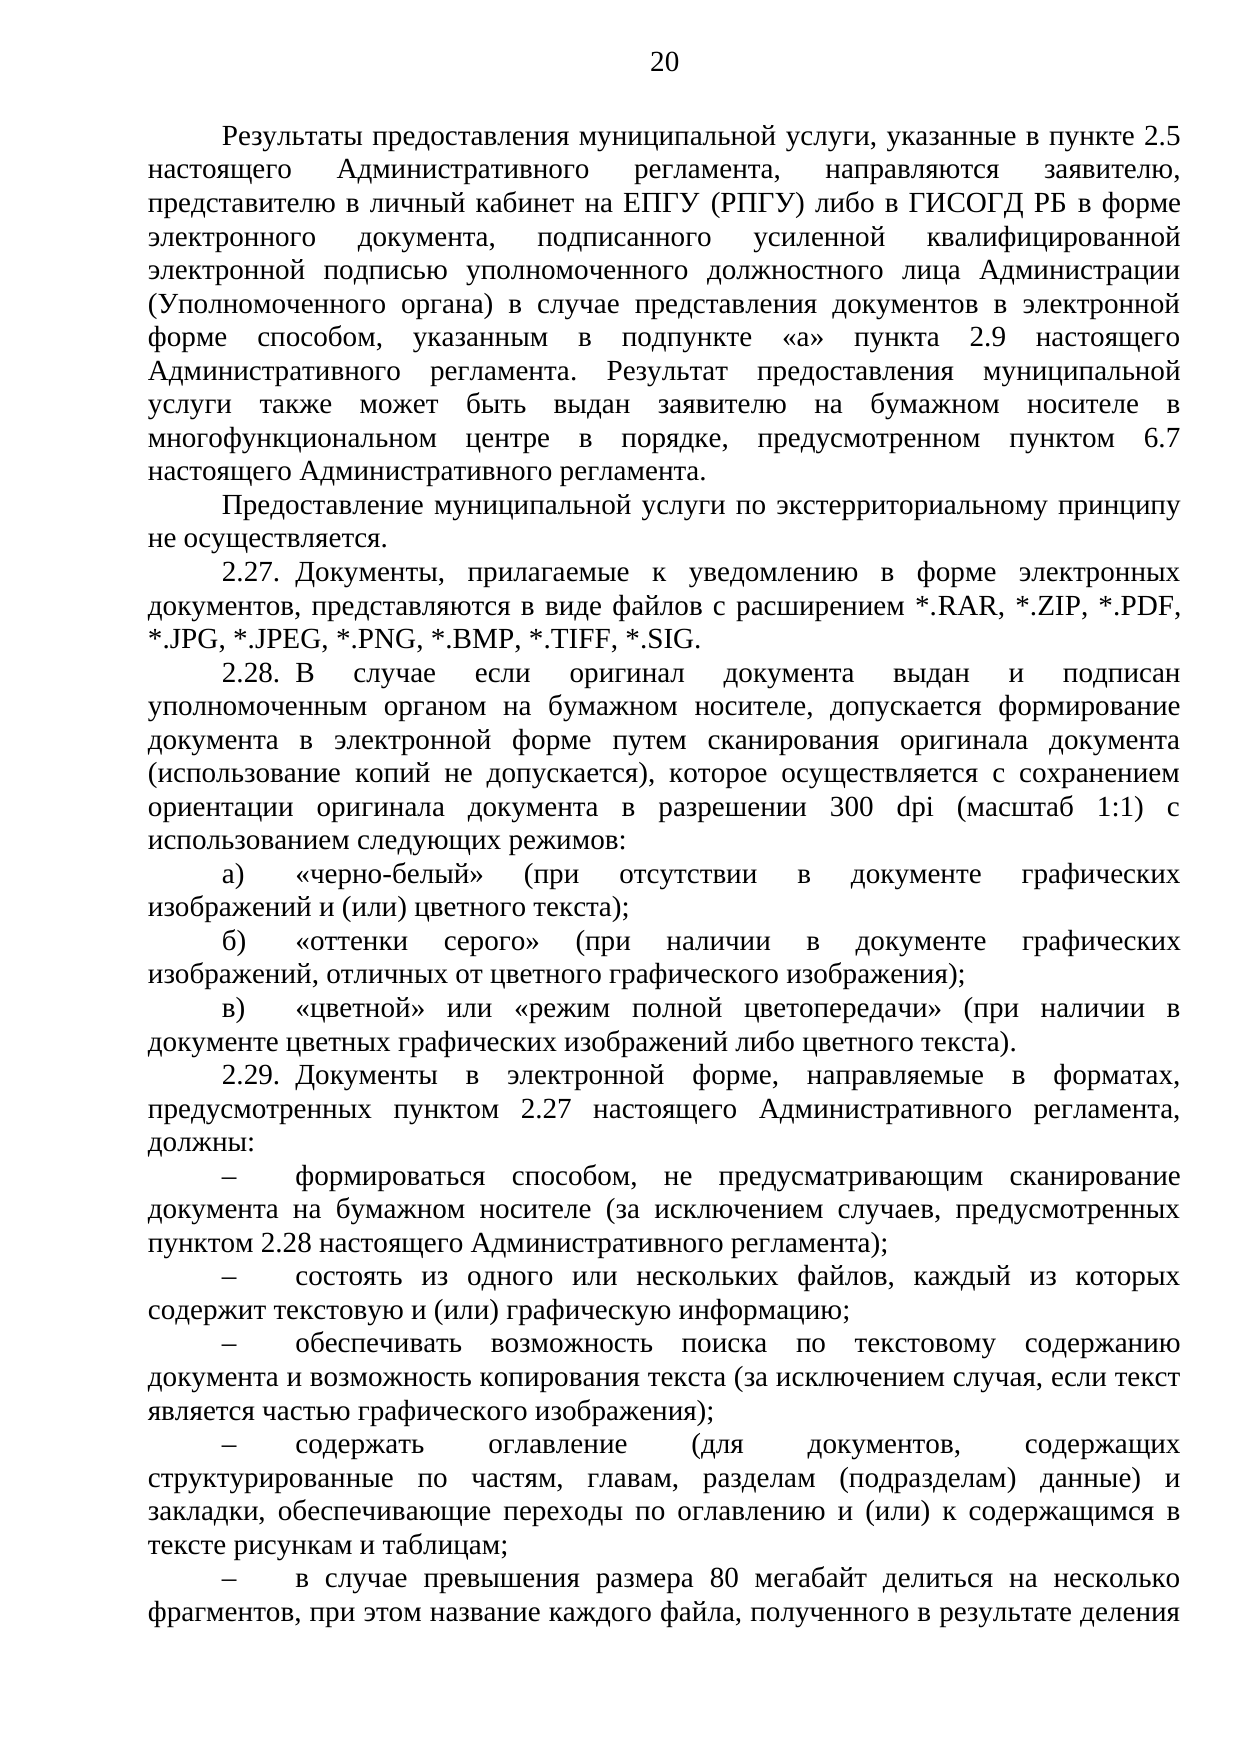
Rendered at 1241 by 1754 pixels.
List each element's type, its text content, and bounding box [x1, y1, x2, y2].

list Документы в электронной форме, направляемые в форматах, предусмотренных пунктом 2.27 настоящего Административного регламента, должны: [148, 1057, 1181, 1158]
list В случае если оригинал документа выдан и подписан уполномоченным органом на бумажном носителе, допускается формирование документа в электронной форме путем сканирования оригинала документа (использование копий не допускается), которое осуществляется с сохранением ориентации оригинала документа в разрешении 300 dpi (масштаб 1:1) с использованием следующих режимов: [148, 655, 1181, 856]
list – содержать оглавление (для документов, содержащих структурированные по частям, главам, разделам (подразделам) данные) и закладки, обеспечивающие переходы по оглавлению и (или) к содержащимся в тексте рисункам и таблицам; [148, 1426, 1181, 1560]
list – обеспечивать возможность поиска по текстовому содержанию документа и возможность копирования текста (за исключением случая, если текст является частью графического изображения); [148, 1326, 1181, 1426]
list Документы, прилагаемые к уведомлению в форме электронных документов, представляются в виде файлов с расширением *.RAR, *.ZIP, *.PDF, *.JPG, *.JPEG, *.PNG, *.BMP, *.TIFF, *.SIG. [148, 554, 1181, 655]
list «оттенки серого» (при наличии в документе графических изображений, отличных от цветного графического изображения); [148, 923, 1181, 990]
list «черно-белый» (при отсутствии в документе графических изображений и (или) цветного текста); [148, 856, 1181, 923]
list – состоять из одного или нескольких файлов, каждый из которых содержит текстовую и (или) графическую информацию; [148, 1258, 1181, 1326]
list Предоставление муниципальной услуги по экстерриториальному принципу не осуществляется. [148, 487, 1181, 554]
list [148, 1560, 1181, 1627]
list Результаты предоставления муниципальной услуги, указанные в пункте 2.5 настоящего Административного регламента, направляются заявителю, представителю в личный кабинет на ЕПГУ (РПГУ) либо в ГИСОГД РБ в форме электронного документа, подписанного усиленной квалифицированной электронной подписью уполномоченного должностного лица Администрации (Уполномоченного органа) в случае представления документов в электронной форме способом, указанным в подпункте «а» пункта 2.9 настоящего Административного регламента. Результат предоставления муниципальной услуги также может быть выдан заявителю на бумажном носителе в многофункциональном центре в порядке, предусмотренном пунктом 6.7 настоящего Административного регламента. [148, 118, 1181, 487]
list «цветной» или «режим полной цветопередачи» (при наличии в документе цветных графических изображений либо цветного текста). [148, 990, 1181, 1057]
list – формироваться способом, не предусматривающим сканирование документа на бумажном носителе (за исключением случаев, предусмотренных пунктом 2.28 настоящего Административного регламента); [148, 1158, 1181, 1258]
